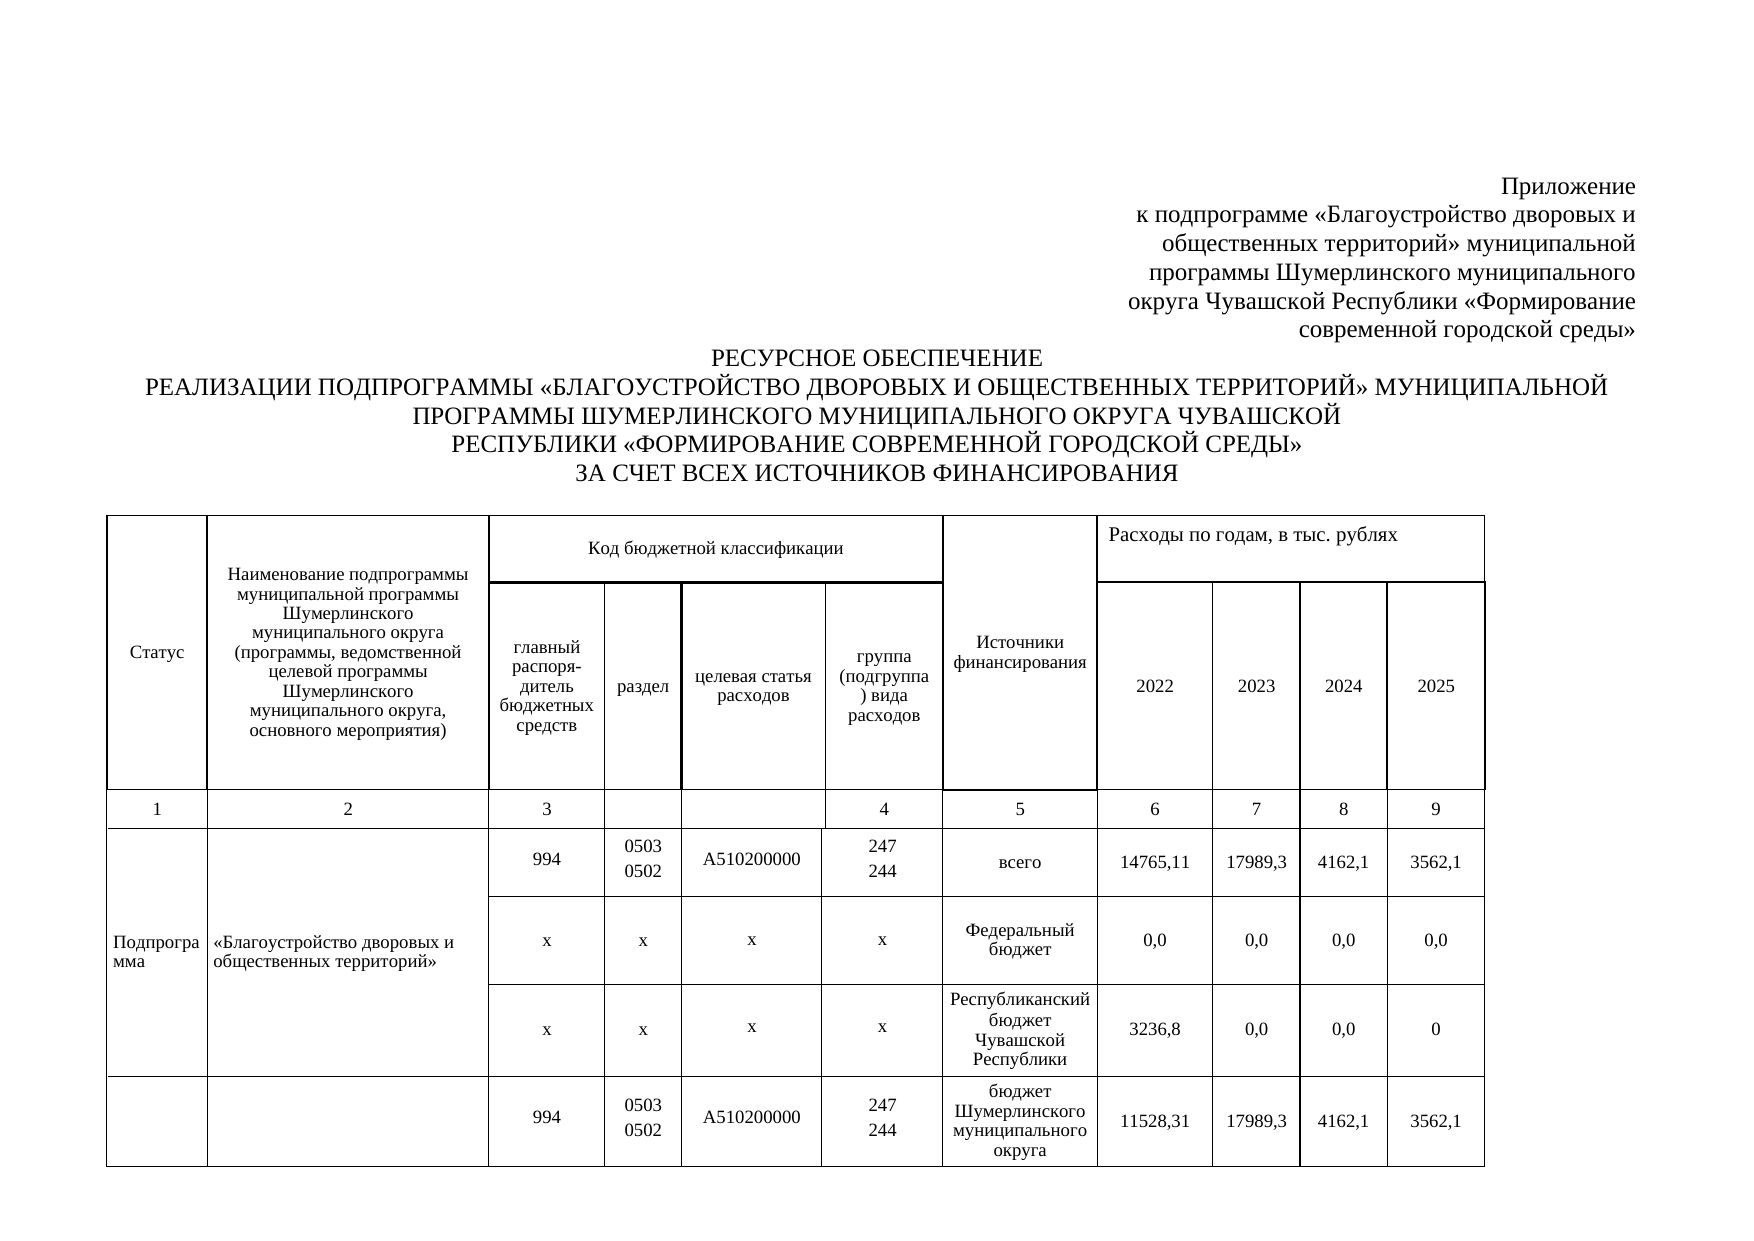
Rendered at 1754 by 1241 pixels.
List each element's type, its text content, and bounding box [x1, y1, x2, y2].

table_cell 1 [107, 790, 207, 828]
table_cell всего [943, 829, 1097, 896]
table_cell 247 244 [822, 1077, 942, 1166]
table_cell х [489, 985, 604, 1076]
table_cell Федеральный бюджет [943, 897, 1097, 983]
table_header Код бюджетной классификации [490, 516, 942, 581]
table_cell 3562,1 [1388, 1077, 1484, 1166]
table_cell 994 [489, 829, 604, 896]
table_cell х [822, 985, 942, 1076]
table_cell 2023 [1213, 583, 1299, 789]
table_cell 2 [208, 790, 488, 828]
table_cell 11528,31 [1098, 1077, 1212, 1166]
table_cell 3236,8 [1098, 985, 1212, 1076]
table_cell 7 [1213, 790, 1299, 828]
text РЕСПУБЛИКИ «ФОРМИРОВАНИЕ СОВРЕМЕННОЙ ГОРОДСКОЙ СРЕДЫ» [118, 429, 1636, 458]
table_cell 0 [1388, 985, 1484, 1076]
table_header Расходы по годам, в тыс. рублях [1098, 516, 1484, 581]
table_header Источники финансирования [944, 516, 1096, 789]
table_cell 5 [943, 791, 1097, 828]
table_cell [605, 790, 681, 828]
table_cell 4 [826, 790, 942, 828]
table_cell х [822, 897, 942, 983]
table_header Наименование подпрограммы муниципальной программы Шумерлинского муниципального округа (программы, ведомственной целевой программы Шумерлинского муниципального округа, основного мероприятия) [208, 516, 488, 789]
text к подпрограмме «Благоустройство дворовых и общественных территорий» муниципальной программы Шумерлинского муниципального округа Чувашской Республики «Формирование современной городской среды» [1122, 199, 1636, 343]
table_cell 0,0 [1213, 897, 1299, 983]
table_cell 0503 0502 [605, 1077, 681, 1166]
table_cell 0,0 [1388, 897, 1484, 983]
text ЗА СЧЕТ ВСЕХ ИСТОЧНИКОВ ФИНАНСИРОВАНИЯ [118, 458, 1636, 487]
table_cell х [605, 985, 681, 1076]
table_cell Республиканский бюджет Чувашской Республики [943, 985, 1097, 1076]
table_cell 994 [489, 1077, 604, 1166]
table_cell 3562,1 [1388, 829, 1484, 896]
table_cell 0,0 [1213, 985, 1299, 1076]
table_cell х [489, 897, 604, 983]
table_cell 17989,3 [1213, 829, 1299, 896]
table_cell раздел [605, 584, 680, 789]
table_cell А510200000 [682, 1077, 821, 1166]
table_cell 9 [1388, 790, 1484, 828]
table_cell 2025 [1388, 583, 1484, 789]
table_cell 17989,3 [1213, 1077, 1299, 1166]
table_header Статус [108, 516, 206, 789]
text РЕСУРСНОЕ ОБЕСПЕЧЕНИЕ [118, 343, 1636, 372]
table_cell А510200000 [682, 829, 821, 896]
table_cell 8 [1301, 790, 1387, 828]
table_cell главный распоря-дитель бюджетных средств [490, 584, 604, 789]
table_cell х [682, 985, 821, 1076]
table_cell 4162,1 [1301, 829, 1387, 896]
text Приложение [1122, 171, 1636, 199]
table_cell 2024 [1301, 583, 1386, 789]
table_cell 3 [489, 790, 604, 828]
table_cell [682, 790, 825, 828]
table_cell 2022 [1098, 583, 1212, 789]
table_cell 247 244 [822, 829, 942, 896]
table_cell 14765,11 [1098, 829, 1212, 896]
table_cell х [605, 897, 681, 983]
table_cell «Благоустройство дворовых и общественных территорий» [208, 829, 488, 1076]
text РЕАЛИЗАЦИИ ПОДПРОГРАММЫ «БЛАГОУСТРОЙСТВО ДВОРОВЫХ И ОБЩЕСТВЕННЫХ ТЕРРИТОРИЙ» МУНИЦИПАЛЬНОЙ ПРОГРАММЫ ШУМЕРЛИНСКОГО МУНИЦИПАЛЬНОГО ОКРУГА ЧУВАШСКОЙ [118, 372, 1636, 429]
table_cell бюджет Шумерлинского муниципального округа [943, 1077, 1097, 1166]
table_cell [208, 1077, 488, 1166]
table_cell Подпрограмма [107, 828, 207, 1076]
table_cell 6 [1098, 790, 1212, 828]
table_cell [107, 1076, 207, 1166]
table_cell 4162,1 [1301, 1077, 1387, 1166]
table_cell х [682, 897, 821, 983]
table_cell 0,0 [1301, 897, 1387, 983]
table_cell целевая статья расходов [683, 584, 825, 789]
table_cell 0,0 [1098, 897, 1212, 983]
table_cell группа (подгруппа) вида расходов [826, 584, 942, 789]
table_cell 0503 0502 [605, 829, 681, 896]
table_cell 0,0 [1301, 985, 1387, 1076]
